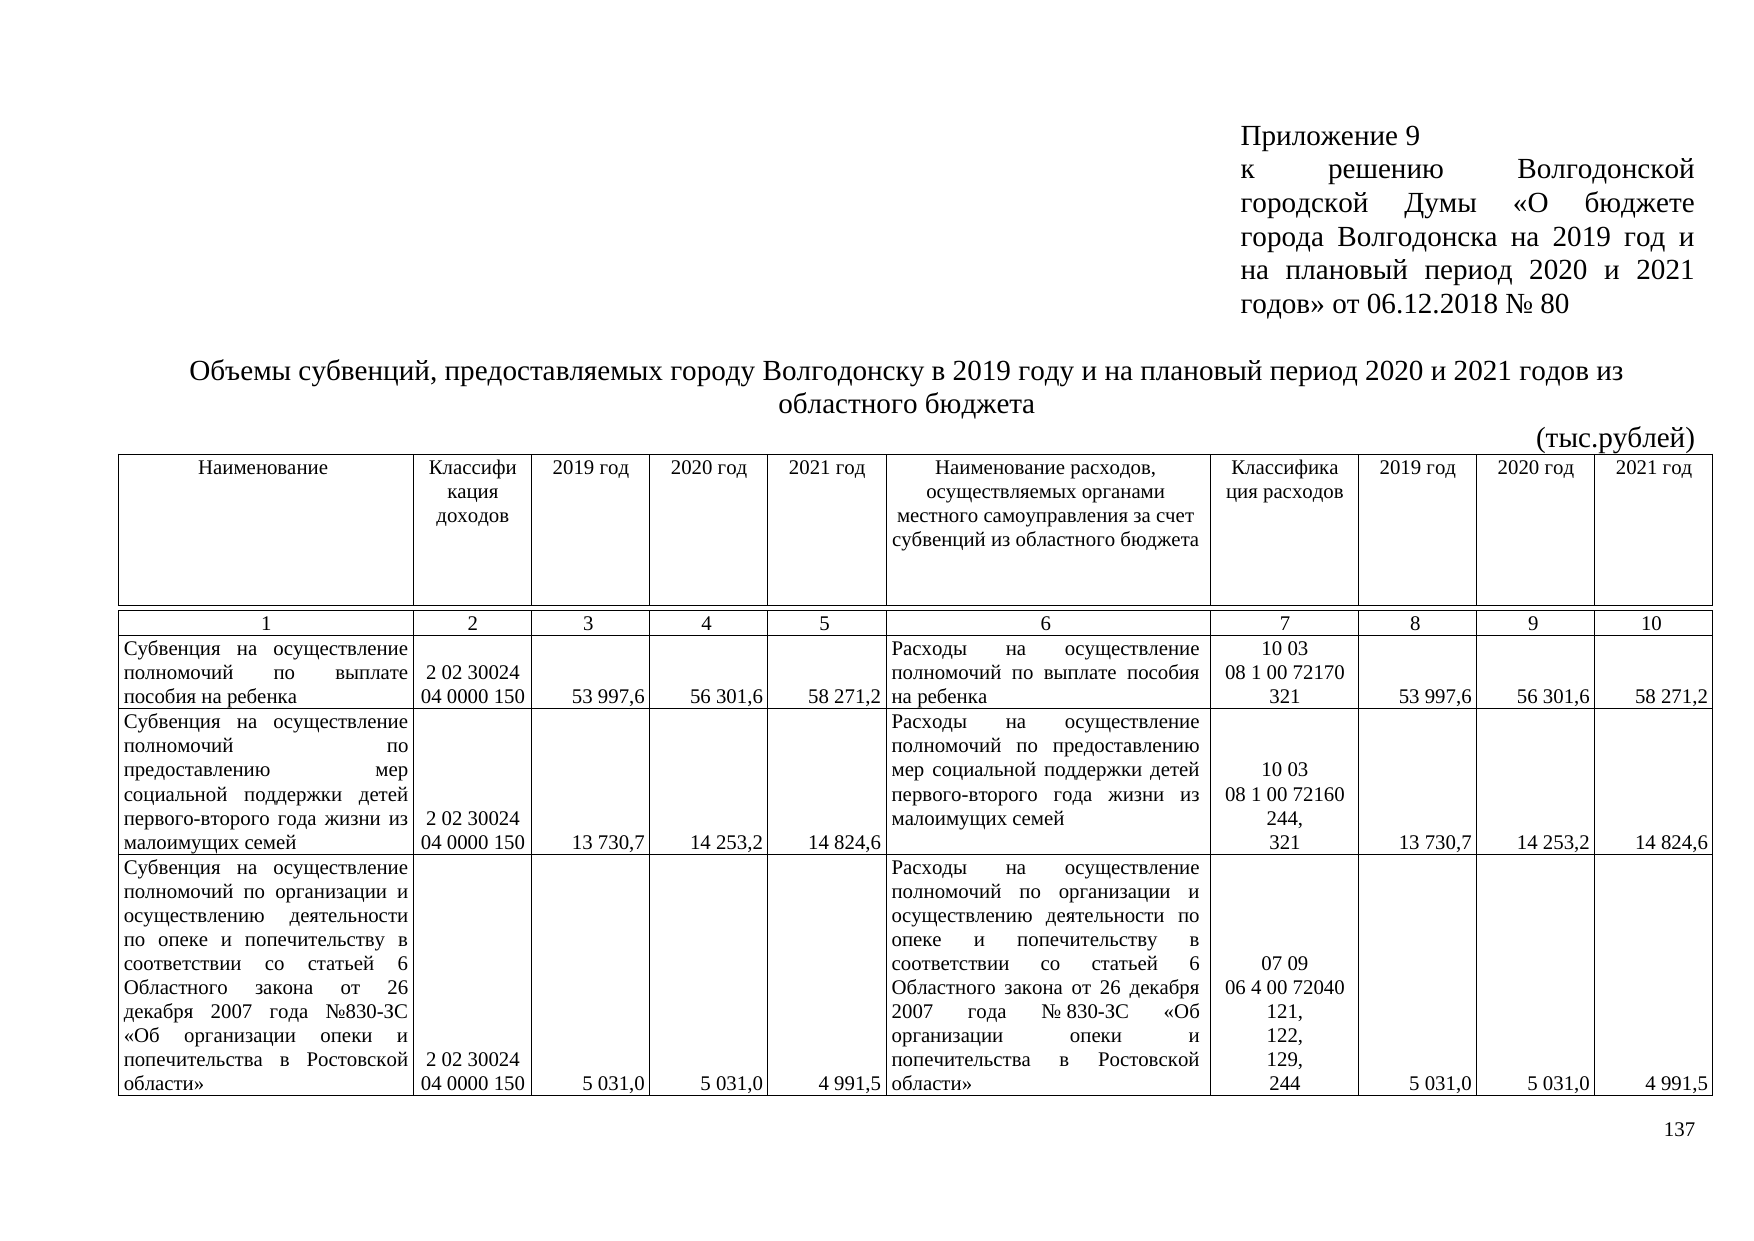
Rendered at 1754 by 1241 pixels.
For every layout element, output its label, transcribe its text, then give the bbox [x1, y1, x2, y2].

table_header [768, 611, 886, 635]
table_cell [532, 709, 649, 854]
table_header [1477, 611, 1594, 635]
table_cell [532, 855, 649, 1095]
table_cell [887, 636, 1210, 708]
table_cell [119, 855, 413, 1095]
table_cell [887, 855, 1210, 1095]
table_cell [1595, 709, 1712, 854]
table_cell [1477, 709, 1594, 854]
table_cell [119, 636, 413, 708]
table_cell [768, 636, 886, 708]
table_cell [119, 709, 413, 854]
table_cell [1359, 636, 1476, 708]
text Объемы субвенций, предоставляемых городу Волгодонску в 2019 году и на плановый период 2020 и 2021 годов из областного бюджета [118, 353, 1695, 420]
text (тыс.рублей) [89, 420, 1695, 453]
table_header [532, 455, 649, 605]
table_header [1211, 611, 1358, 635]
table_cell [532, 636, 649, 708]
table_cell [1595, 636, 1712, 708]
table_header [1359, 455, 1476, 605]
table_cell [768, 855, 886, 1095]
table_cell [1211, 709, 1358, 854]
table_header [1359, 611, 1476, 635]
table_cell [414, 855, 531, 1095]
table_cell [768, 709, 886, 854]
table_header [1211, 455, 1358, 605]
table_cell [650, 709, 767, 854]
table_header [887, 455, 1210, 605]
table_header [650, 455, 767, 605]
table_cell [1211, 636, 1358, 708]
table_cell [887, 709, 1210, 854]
text Приложение 9 [1240, 118, 1695, 152]
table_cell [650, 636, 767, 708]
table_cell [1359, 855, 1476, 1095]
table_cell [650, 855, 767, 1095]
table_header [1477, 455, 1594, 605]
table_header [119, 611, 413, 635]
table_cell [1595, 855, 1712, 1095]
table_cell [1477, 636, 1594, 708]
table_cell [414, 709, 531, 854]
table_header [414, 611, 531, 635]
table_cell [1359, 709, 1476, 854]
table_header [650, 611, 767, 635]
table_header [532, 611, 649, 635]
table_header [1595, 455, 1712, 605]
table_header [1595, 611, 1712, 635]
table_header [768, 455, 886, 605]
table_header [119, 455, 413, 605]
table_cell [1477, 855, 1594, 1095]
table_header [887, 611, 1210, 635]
text к решению Волгодонской городской Думы «О бюджете города Волгодонска на 2019 год и на плановый период 2020 и 2021 годов» от 06.12.2018 № 80 [1240, 152, 1695, 319]
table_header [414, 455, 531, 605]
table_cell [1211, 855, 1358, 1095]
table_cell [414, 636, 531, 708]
